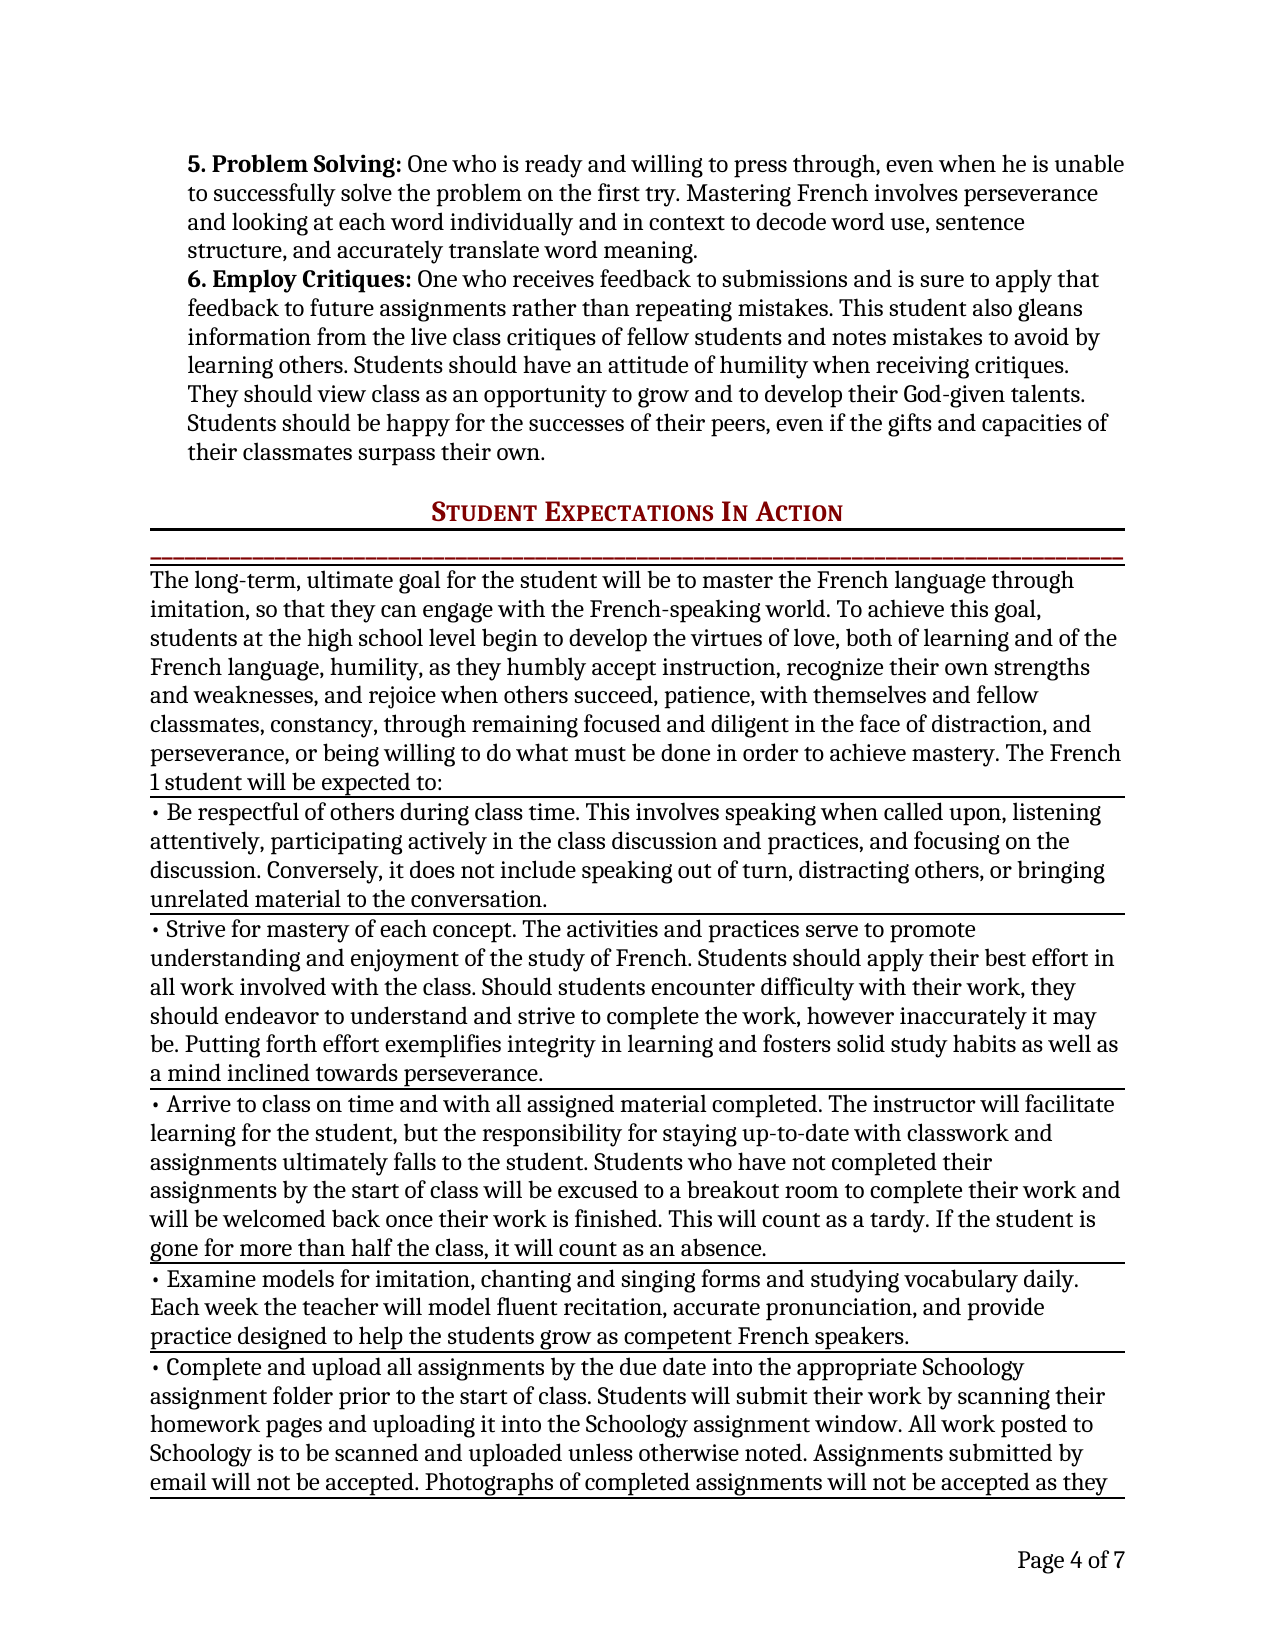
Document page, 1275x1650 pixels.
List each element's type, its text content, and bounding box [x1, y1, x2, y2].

text 5. Problem Solving: One who is ready and willing to press through, even when he is unable to successfully solve the problem on the first try. Mastering French involves perseverance and looking at each word individually and in context to decode word use, sentence structure, and accurately translate word meaning. [187, 150, 1125, 265]
text Student Expectations In Action [150, 495, 1125, 528]
text 6. Employ Critiques: One who receives feedback to submissions and is sure to apply that feedback to future assignments rather than repeating mistakes. This student also gleans information from the live class critiques of fellow students and notes mistakes to avoid by learning others. Students should have an attitude of humility when receiving critiques. They should view class as an opportunity to grow and to develop their God-given talents. Students should be happy for the successes of their peers, even if the gifts and capacities of their classmates surpass their own. [187, 265, 1125, 466]
text • Be respectful of others during class time. This involves speaking when called upon, listening attentively, participating actively in the class discussion and practices, and focusing on the discussion. Conversely, it does not include speaking out of turn, distracting others, or bringing unrelated material to the conversation. [150, 798, 1125, 913]
text • Strive for mastery of each concept. The activities and practices serve to promote understanding and enjoyment of the study of French. Students should apply their best effort in all work involved with the class. Should students encounter difficulty with their work, they should endeavor to understand and strive to complete the work, however inaccurately it may be. Putting forth effort exemplifies integrity in learning and fosters solid study habits as well as a mind inclined towards perseverance. [150, 915, 1125, 1088]
text The long-term, ultimate goal for the student will be to master the French language through imitation, so that they can engage with the French-speaking world. To achieve this goal, students at the high school level begin to develop the virtues of love, both of learning and of the French language, humility, as they humbly accept instruction, recognize their own strengths and weaknesses, and rejoice when others succeed, patience, with themselves and fellow classmates, constancy, through remaining focused and diligent in the face of distraction, and perseverance, or being willing to do what must be done in order to achieve mastery. The French 1 student will be expected to: [150, 566, 1125, 796]
text • Examine models for imitation, chanting and singing forms and studying vocabulary daily. Each week the teacher will model fluent recitation, accurate pronunciation, and provide practice designed to help the students grow as competent French speakers. [150, 1264, 1125, 1351]
text ______________________________________________________________________________________ [150, 531, 1125, 564]
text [150, 1353, 1125, 1497]
text • Arrive to class on time and with all assigned material completed. The instructor will facilitate learning for the student, but the responsibility for staying up-to-date with classwork and assignments ultimately falls to the student. Students who have not completed their assignments by the start of class will be excused to a breakout room to complete their work and will be welcomed back once their work is finished. This will count as a tardy. If the student is gone for more than half the class, it will count as an absence. [150, 1090, 1125, 1262]
